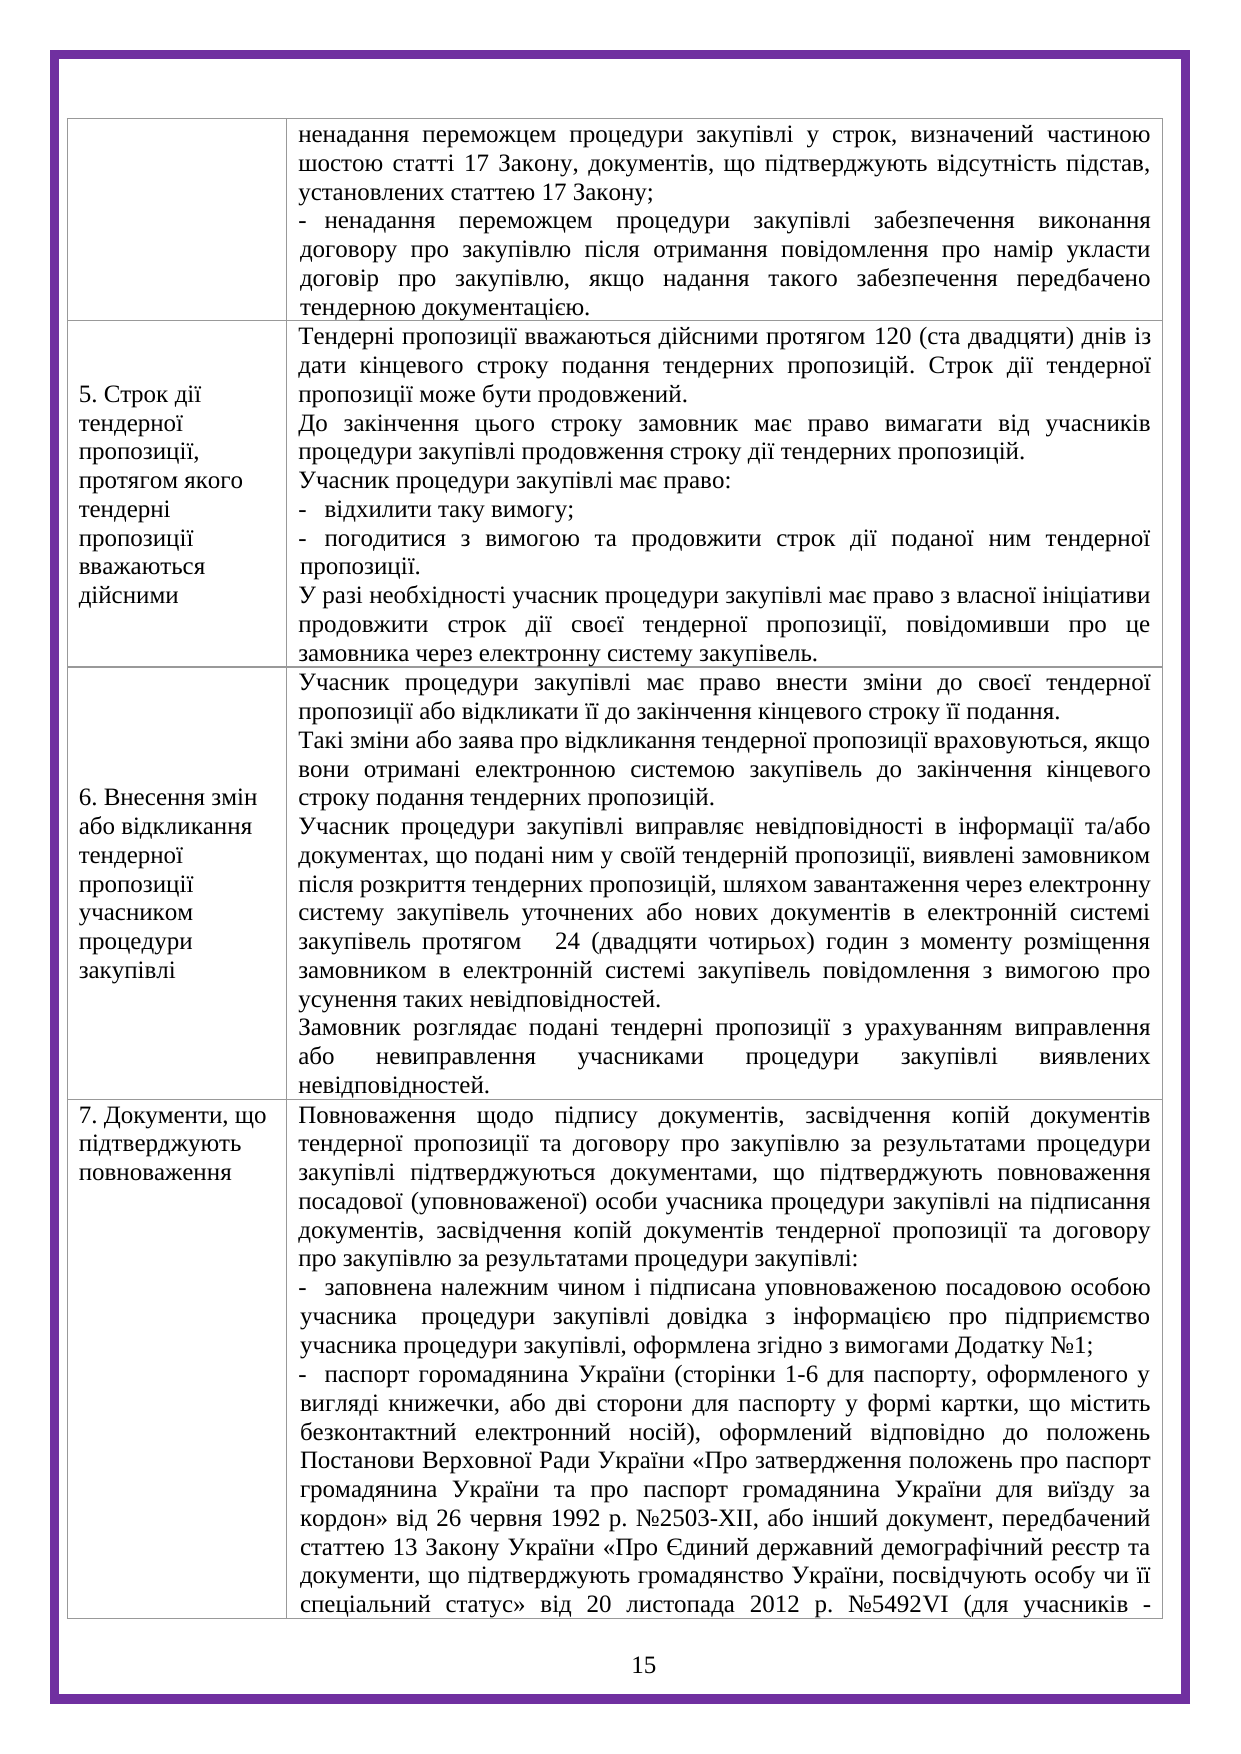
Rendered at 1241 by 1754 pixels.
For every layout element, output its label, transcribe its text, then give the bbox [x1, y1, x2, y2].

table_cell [287, 119, 1162, 320]
table_cell 6. Внесення змін або відкликання тендерної пропозиції учасником процедури закупівлі [68, 668, 286, 1099]
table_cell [287, 1100, 1162, 1618]
table_cell Тендерні пропозиції вважаються дійсними протягом 120 (ста двадцяти) днів із дати кінцевого строку подання тендерних пропозицій. Строк дії тендерної пропозиції може бути продовжений. До закінчення цього строку замовник має право вимагати від учасників процедури закупівлі продовження строку дії тендерних пропозицій. Учасник процедури закупівлі має право: відхилити таку вимогу; погодитися з вимогою та продовжити строк дії поданої ним тендерної пропозиції. У разі необхідності учасник процедури закупівлі має право з власної ініціативи продовжити строк дії своєї тендерної пропозиції, повідомивши про це замовника через електронну систему закупівель. [287, 321, 1162, 666]
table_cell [68, 119, 286, 320]
table_cell Учасник процедури закупівлі має право внести зміни до своєї тендерної пропозиції або відкликати її до закінчення кінцевого строку її подання. Такі зміни або заява про відкликання тендерної пропозиції враховуються, якщо вони отримані електронною системою закупівель до закінчення кінцевого строку подання тендерних пропозицій. Учасник процедури закупівлі виправляє невідповідності в інформації та/або документах, що подані ним у своїй тендерній пропозиції, виявлені замовником після розкриття тендерних пропозицій, шляхом завантаження через електронну систему закупівель уточнених або нових документів в електронній системі закупівель протягом 24 (двадцяти чотирьох) годин з моменту розміщення замовником в електронній системі закупівель повідомлення з вимогою про усунення таких невідповідностей. Замовник розглядає подані тендерні пропозиції з урахуванням виправлення або невиправлення учасниками процедури закупівлі виявлених невідповідностей. [287, 668, 1162, 1099]
table_cell 5. Строк дії тендерної пропозиції, протягом якого тендерні пропозиції вважаються дійсними [68, 321, 286, 666]
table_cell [68, 1100, 286, 1618]
